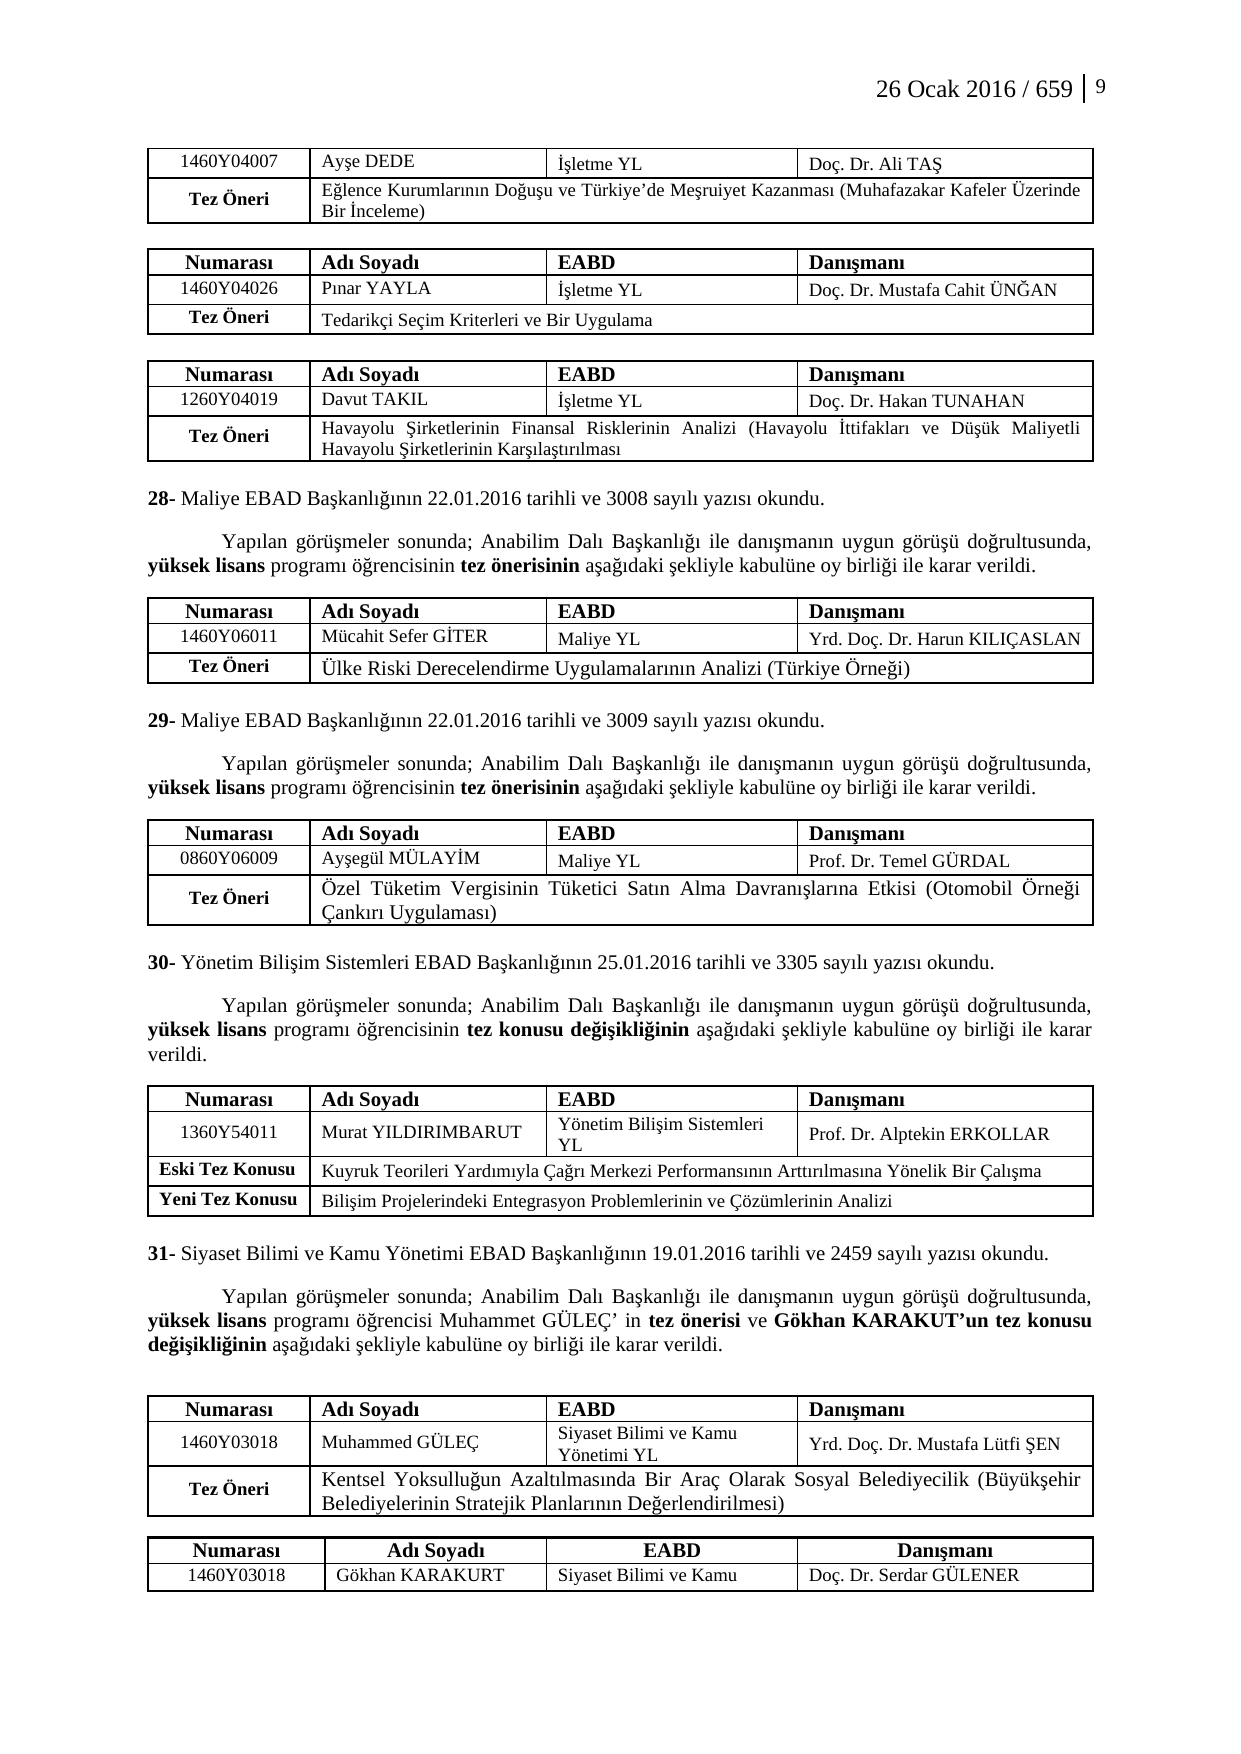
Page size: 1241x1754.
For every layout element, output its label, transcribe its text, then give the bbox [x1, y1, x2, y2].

table_cell İşletme YL [547, 276, 797, 304]
table_header Danışmanı [798, 250, 1092, 274]
table_header EABD [547, 821, 797, 845]
table_cell 1460Y04007 [149, 149, 309, 177]
text Yapılan görüşmeler sonunda; Anabilim Dalı Başkanlığı ile danışmanın uygun görüşü doğrultusunda, yüksek lisans programı öğrencisinin tez konusu değişikliğinin aşağıdaki şekliyle kabulüne oy birliği ile karar verildi. [148, 993, 1093, 1066]
text Yapılan görüşmeler sonunda; Anabilim Dalı Başkanlığı ile danışmanın uygun görüşü doğrultusunda, yüksek lisans programı öğrencisi Muhammet GÜLEÇ’ in tez önerisi ve Gökhan KARAKUT’un tez konusu değişikliğinin aşağıdaki şekliyle kabulüne oy birliği ile karar verildi. [148, 1284, 1093, 1356]
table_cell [798, 1564, 1092, 1590]
table_cell Ülke Riski Derecelendirme Uygulamalarının Analizi (Türkiye Örneği) [311, 654, 1092, 682]
table_cell İşletme YL [547, 387, 797, 415]
table_cell Tez Öneri [149, 305, 309, 333]
text 31- Siyaset Bilimi ve Kamu Yönetimi EBAD Başkanlığının 19.01.2016 tarihli ve 2459 sayılı yazısı okundu. [148, 1241, 1093, 1265]
table_cell Mücahit Sefer GİTER [311, 624, 546, 652]
table_cell Yrd. Doç. Dr. Harun KILIÇASLAN [798, 624, 1092, 652]
text 30- Yönetim Bilişim Sistemleri EBAD Başkanlığının 25.01.2016 tarihli ve 3305 sayılı yazısı okundu. [148, 950, 1093, 974]
table_cell Doç. Dr. Mustafa Cahit ÜNĞAN [798, 276, 1092, 304]
table_cell 1460Y03018 [149, 1422, 309, 1465]
table_cell Maliye YL [547, 846, 797, 874]
text Yapılan görüşmeler sonunda; Anabilim Dalı Başkanlığı ile danışmanın uygun görüşü doğrultusunda, yüksek lisans programı öğrencisinin tez önerisinin aşağıdaki şekliyle kabulüne oy birliği ile karar verildi. [148, 529, 1093, 577]
table_cell Doç. Dr. Ali TAŞ [798, 149, 1092, 177]
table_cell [547, 1564, 797, 1590]
table_cell Ayşegül MÜLAYİM [311, 846, 546, 874]
table_header Numarası [149, 362, 309, 386]
table_cell Davut TAKIL [311, 387, 546, 415]
table_header Numarası [149, 250, 309, 274]
table_cell Tez Öneri [149, 1467, 309, 1515]
table_header Danışmanı [798, 599, 1092, 623]
table_cell Tez Öneri [149, 417, 309, 460]
table_cell Kuyruk Teorileri Yardımıyla Çağrı Merkezi Performansının Arttırılmasına Yönelik Bir Çalışma [311, 1157, 1092, 1185]
table_cell 1460Y06011 [149, 624, 309, 652]
table_cell Prof. Dr. Temel GÜRDAL [798, 846, 1092, 874]
table_header EABD [547, 1539, 797, 1562]
table_cell Prof. Dr. Alptekin ERKOLLAR [798, 1112, 1092, 1156]
table_header Numarası [149, 1397, 309, 1421]
table_cell Gökhan KARAKURT [326, 1564, 546, 1590]
table_header EABD [547, 1087, 797, 1111]
table_cell Pınar YAYLA [311, 276, 546, 304]
table_header Adı Soyadı [311, 250, 546, 274]
table_header Adı Soyadı [311, 1397, 546, 1421]
table_header Danışmanı [798, 1397, 1092, 1421]
table_cell Özel Tüketim Vergisinin Tüketici Satın Alma Davranışlarına Etkisi (Otomobil Örneği Çankırı Uygulaması) [311, 876, 1092, 924]
table_cell Eski Tez Konusu [149, 1157, 309, 1185]
text 29- Maliye EBAD Başkanlığının 22.01.2016 tarihli ve 3009 sayılı yazısı okundu. [148, 708, 1093, 732]
table_cell 0860Y06009 [149, 846, 309, 874]
table_cell Tez Öneri [149, 654, 309, 682]
text 28- Maliye EBAD Başkanlığının 22.01.2016 tarihli ve 3008 sayılı yazısı okundu. [148, 486, 1093, 510]
table_cell Bilişim Projelerindeki Entegrasyon Problemlerinin ve Çözümlerinin Analizi [311, 1187, 1092, 1215]
table_cell Maliye YL [547, 624, 797, 652]
table_cell Yrd. Doç. Dr. Mustafa Lütfi ŞEN [798, 1422, 1092, 1465]
table_cell Ayşe DEDE [311, 149, 546, 177]
table_header EABD [547, 599, 797, 623]
table_header Danışmanı [798, 1539, 1092, 1562]
table_header Adı Soyadı [311, 599, 546, 623]
table_cell 1360Y54011 [149, 1112, 309, 1156]
table_header Adı Soyadı [326, 1539, 546, 1562]
table_cell 1460Y03018 [149, 1564, 324, 1590]
table_cell Kentsel Yoksulluğun Azaltılmasında Bir Araç Olarak Sosyal Belediyecilik (Büyükşehir Belediyelerinin Stratejik Planlarının Değerlendirilmesi) [311, 1467, 1092, 1515]
table_cell 1260Y04019 [149, 387, 309, 415]
table_cell Tez Öneri [149, 876, 309, 924]
table_header Adı Soyadı [311, 362, 546, 386]
text Yapılan görüşmeler sonunda; Anabilim Dalı Başkanlığı ile danışmanın uygun görüşü doğrultusunda, yüksek lisans programı öğrencisinin tez önerisinin aşağıdaki şekliyle kabulüne oy birliği ile karar verildi. [148, 751, 1093, 799]
table_header Danışmanı [798, 362, 1092, 386]
table_header Adı Soyadı [311, 821, 546, 845]
table_header EABD [547, 1397, 797, 1421]
table_cell İşletme YL [547, 149, 797, 177]
table_cell Tedarikçi Seçim Kriterleri ve Bir Uygulama [311, 305, 1092, 333]
table_header Numarası [149, 821, 309, 845]
table_cell Muhammed GÜLEÇ [311, 1422, 546, 1465]
table_header Danışmanı [798, 821, 1092, 845]
table_cell Yeni Tez Konusu [149, 1187, 309, 1215]
table_cell Yönetim Bilişim Sistemleri YL [547, 1112, 797, 1156]
table_header Numarası [149, 1539, 324, 1562]
table_cell Tez Öneri [149, 179, 309, 222]
table_header Numarası [149, 599, 309, 623]
table_header Danışmanı [798, 1087, 1092, 1111]
table_header Numarası [149, 1087, 309, 1111]
table_cell Havayolu Şirketlerinin Finansal Risklerinin Analizi (Havayolu İttifakları ve Düşük Maliyetli Havayolu Şirketlerinin Karşılaştırılması [311, 417, 1092, 460]
table_cell Siyaset Bilimi ve Kamu Yönetimi YL [547, 1422, 797, 1465]
table_cell Murat YILDIRIMBARUT [311, 1112, 546, 1156]
table_cell Doç. Dr. Hakan TUNAHAN [798, 387, 1092, 415]
table_cell Eğlence Kurumlarının Doğuşu ve Türkiye’de Meşruiyet Kazanması (Muhafazakar Kafeler Üzerinde Bir İnceleme) [311, 179, 1092, 222]
table_header EABD [547, 362, 797, 386]
table_header EABD [547, 250, 797, 274]
table_header Adı Soyadı [311, 1087, 546, 1111]
table_cell 1460Y04026 [149, 276, 309, 304]
